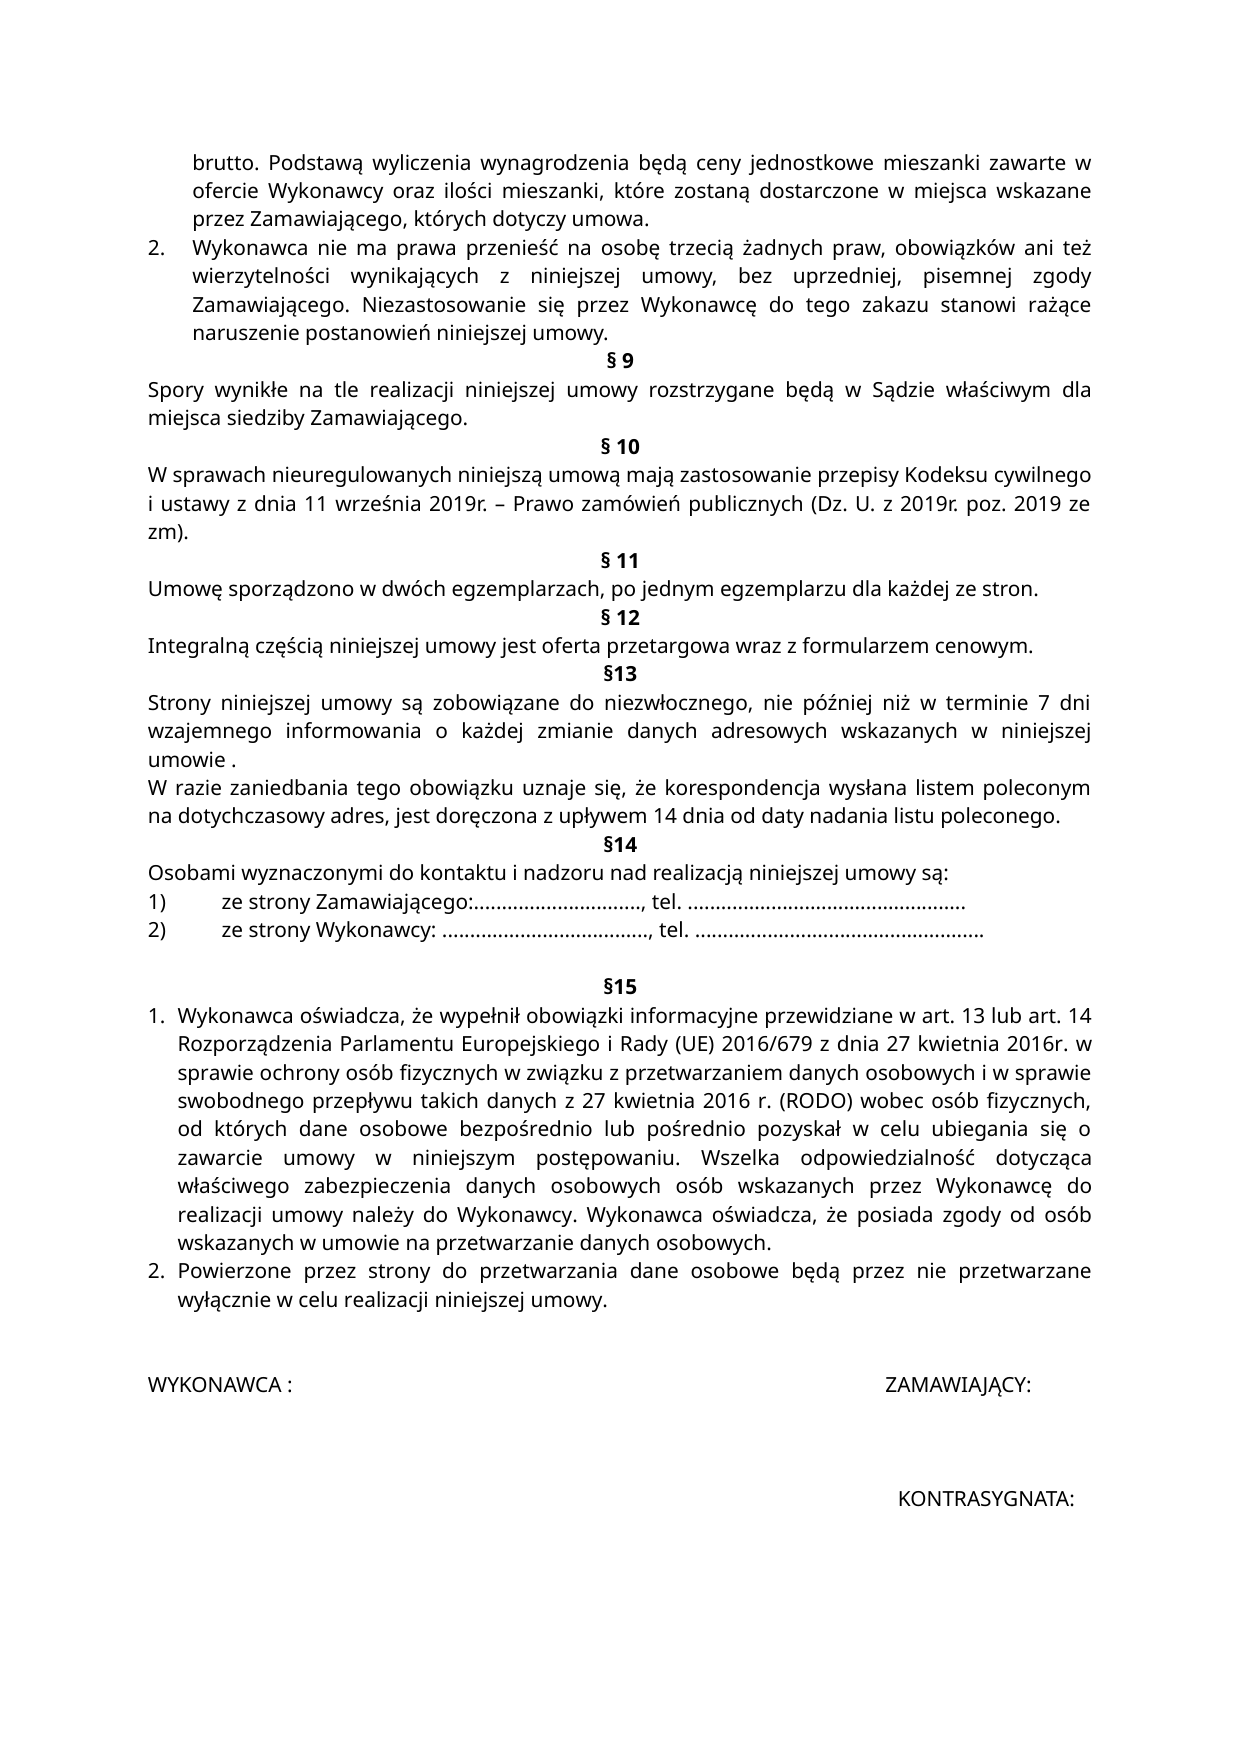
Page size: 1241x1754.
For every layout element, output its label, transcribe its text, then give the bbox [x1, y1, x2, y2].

list Wykonawca nie ma prawa przenieść na osobę trzecią żadnych praw, obowiązków ani też wierzytelności wynikających z niniejszej umowy, bez uprzedniej, pisemnej zgody Zamawiającego. Niezastosowanie się przez Wykonawcę do tego zakazu stanowi rażące naruszenie postanowień niniejszej umowy. [148, 233, 1093, 347]
text Integralną częścią niniejszej umowy jest oferta przetargowa wraz z formularzem cenowym. [148, 631, 1093, 659]
text KONTRASYGNATA: [823, 1484, 1093, 1513]
text W razie zaniedbania tego obowiązku uznaje się, że korespondencja wysłana listem poleconym na dotychczasowy adres, jest doręczona z upływem 14 dnia od daty nadania listu poleconego. [148, 773, 1093, 830]
text Osobami wyznaczonymi do kontaktu i nadzoru nad realizacją niniejszej umowy są: [148, 858, 1093, 887]
text §13 [148, 659, 1093, 688]
text §14 [148, 830, 1093, 858]
text § 9 [148, 347, 1093, 375]
text 2. Powierzone przez strony do przetwarzania dane osobowe będą przez nie przetwarzane wyłącznie w celu realizacji niniejszej umowy. [148, 1257, 1093, 1313]
text Spory wynikłe na tle realizacji niniejszej umowy rozstrzygane będą w Sądzie właściwym dla miejsca siedziby Zamawiającego. [148, 375, 1093, 432]
text § 11 [148, 546, 1093, 574]
text Strony niniejszej umowy są zobowiązane do niezwłocznego, nie później niż w terminie 7 dni wzajemnego informowania o każdej zmianie danych adresowych wskazanych w niniejszej umowie . [148, 688, 1093, 773]
text Umowę sporządzono w dwóch egzemplarzach, po jednym egzemplarzu dla każdej ze stron. [148, 574, 1093, 603]
text § 12 [148, 603, 1093, 631]
text §15 [148, 972, 1093, 1001]
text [192, 148, 1093, 233]
text 1. Wykonawca oświadcza, że wypełnił obowiązki informacyjne przewidziane w art. 13 lub art. 14 Rozporządzenia Parlamentu Europejskiego i Rady (UE) 2016/679 z dnia 27 kwietnia 2016r. w sprawie ochrony osób fizycznych w związku z przetwarzaniem danych osobowych i w sprawie swobodnego przepływu takich danych z 27 kwietnia 2016 r. (RODO) wobec osób fizycznych, od których dane osobowe bezpośrednio lub pośrednio pozyskał w celu ubiegania się o zawarcie umowy w niniejszym postępowaniu. Wszelka odpowiedzialność dotycząca właściwego zabezpieczenia danych osobowych osób wskazanych przez Wykonawcę do realizacji umowy należy do Wykonawcy. Wykonawca oświadcza, że posiada zgody od osób wskazanych w umowie na przetwarzanie danych osobowych. [148, 1001, 1093, 1257]
text § 10 [148, 432, 1093, 460]
text W sprawach nieuregulowanych niniejszą umową mają zastosowanie przepisy Kodeksu cywilnego i ustawy z dnia 11 września 2019r. – Prawo zamówień publicznych (Dz. U. z 2019r. poz. 2019 ze zm). [148, 460, 1093, 546]
text 2) ze strony Wykonawcy: ....................................., tel. .................................................... [148, 915, 1093, 944]
text WYKONAWCA : ZAMAWIAJĄCY: [148, 1370, 1093, 1399]
text 1) ze strony Zamawiającego:.............................., tel. .................................................. [148, 887, 1093, 915]
